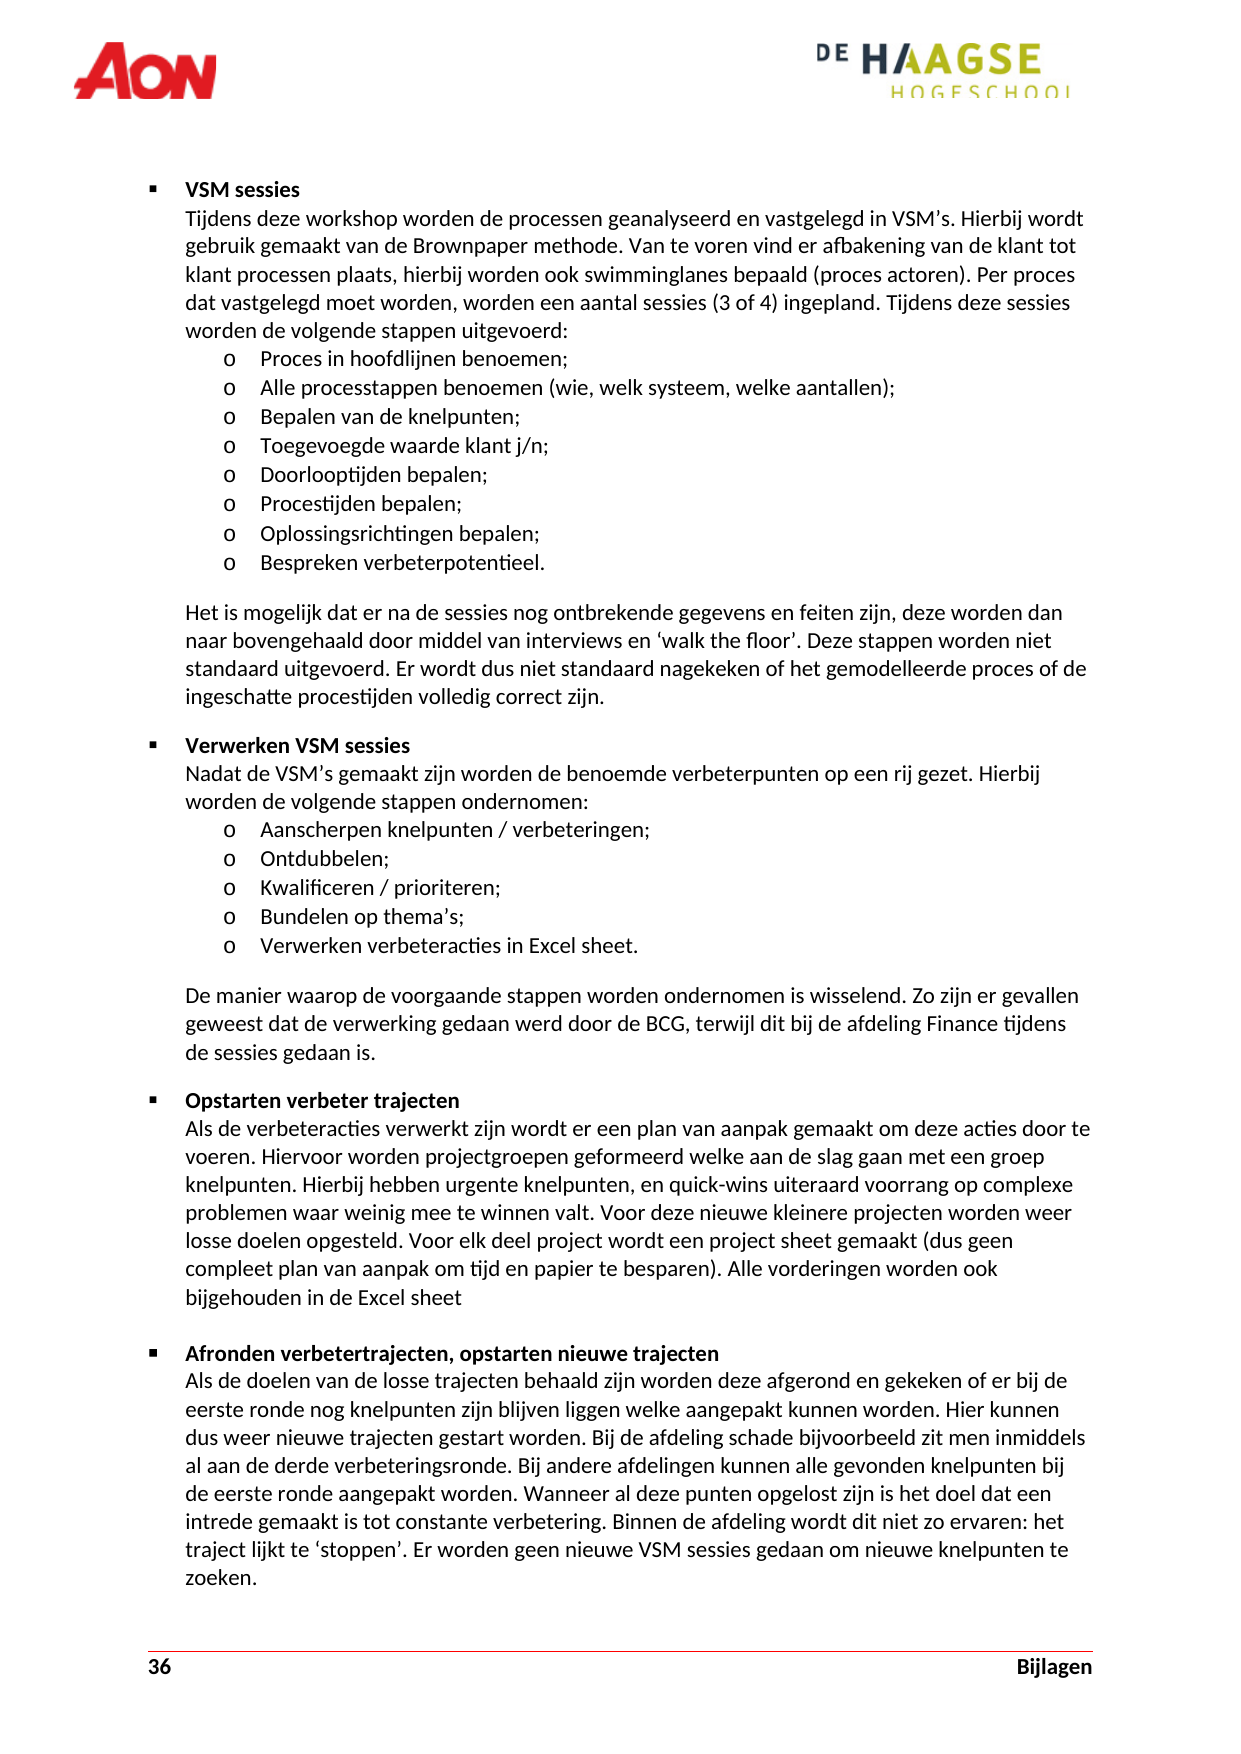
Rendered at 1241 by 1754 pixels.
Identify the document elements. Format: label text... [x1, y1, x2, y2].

list Afronden verbetertrajecten, opstarten nieuwe trajecten Als de doelen van de losse trajecten behaald zijn worden deze afgerond en gekeken of er bij de eerste ronde nog knelpunten zijn blijven liggen welke aangepakt kunnen worden. Hier kunnen dus weer nieuwe trajecten gestart worden. Bij de afdeling schade bijvoorbeeld zit men inmiddels al aan de derde verbeteringsronde. Bij andere afdelingen kunnen alle gevonden knelpunten bij de eerste ronde aangepakt worden. Wanneer al deze punten opgelost zijn is het doel dat een intrede gemaakt is tot constante verbetering. Binnen de afdeling wordt dit niet zo ervaren: het traject lijkt te ‘stoppen’. Er worden geen nieuwe VSM sessies gedaan om nieuwe knelpunten te zoeken. [148, 1339, 1093, 1591]
list Verwerken verbeteracties in Excel sheet. [223, 932, 1093, 961]
list Bespreken verbeterpotentieel. [223, 548, 1093, 577]
picture [816, 43, 1072, 97]
list Bundelen op thema’s; [223, 902, 1093, 932]
list Oplossingsrichtingen bepalen; [223, 519, 1093, 548]
list Alle processtappen benoemen (wie, welk systeem, welke aantallen); [223, 373, 1093, 402]
list Verwerken VSM sessies Nadat de VSM’s gemaakt zijn worden de benoemde verbeterpunten op een rij gezet. Hierbij worden de volgende stappen ondernomen: [148, 731, 1093, 815]
list Doorlooptijden bepalen; [223, 460, 1093, 489]
list Aanscherpen knelpunten / verbeteringen; [223, 815, 1093, 844]
text De manier waarop de voorgaande stappen worden ondernomen is wisselend. Zo zijn er gevallen geweest dat de verwerking gedaan werd door de BCG, terwijl dit bij de afdeling Finance tijdens de sessies gedaan is. [185, 982, 1093, 1066]
list Kwalificeren / prioriteren; [223, 873, 1093, 902]
text Het is mogelijk dat er na de sessies nog ontbrekende gegevens en feiten zijn, deze worden dan naar bovengehaald door middel van interviews en ‘walk the floor’. Deze stappen worden niet standaard uitgevoerd. Er wordt dus niet standaard nagekeken of het gemodelleerde proces of de ingeschatte procestijden volledig correct zijn. [185, 598, 1093, 710]
list Proces in hoofdlijnen benoemen; [223, 344, 1093, 373]
list Opstarten verbeter trajecten Als de verbeteracties verwerkt zijn wordt er een plan van aanpak gemaakt om deze acties door te voeren. Hiervoor worden projectgroepen geformeerd welke aan de slag gaan met een groep knelpunten. Hierbij hebben urgente knelpunten, en quick-wins uiteraard voorrang op complexe problemen waar weinig mee te winnen valt. Voor deze nieuwe kleinere projecten worden weer losse doelen opgesteld. Voor elk deel project wordt een project sheet gemaakt (dus geen compleet plan van aanpak om tijd en papier te besparen). Alle vorderingen worden ook bijgehouden in de Excel sheet [148, 1086, 1093, 1339]
list Ontdubbelen; [223, 844, 1093, 873]
list Bepalen van de knelpunten; [223, 402, 1093, 431]
list VSM sessies Tijdens deze workshop worden de processen geanalyseerd en vastgelegd in VSM’s. Hierbij wordt gebruik gemaakt van de Brownpaper methode. Van te voren vind er afbakening van de klant tot klant processen plaats, hierbij worden ook swimminglanes bepaald (proces actoren). Per proces dat vastgelegd moet worden, worden een aantal sessies (3 of 4) ingepland. Tijdens deze sessies worden de volgende stappen uitgevoerd: [148, 176, 1093, 344]
list Toegevoegde waarde klant j/n; [223, 431, 1093, 460]
list Procestijden bepalen; [223, 489, 1093, 519]
picture [72, 42, 217, 99]
